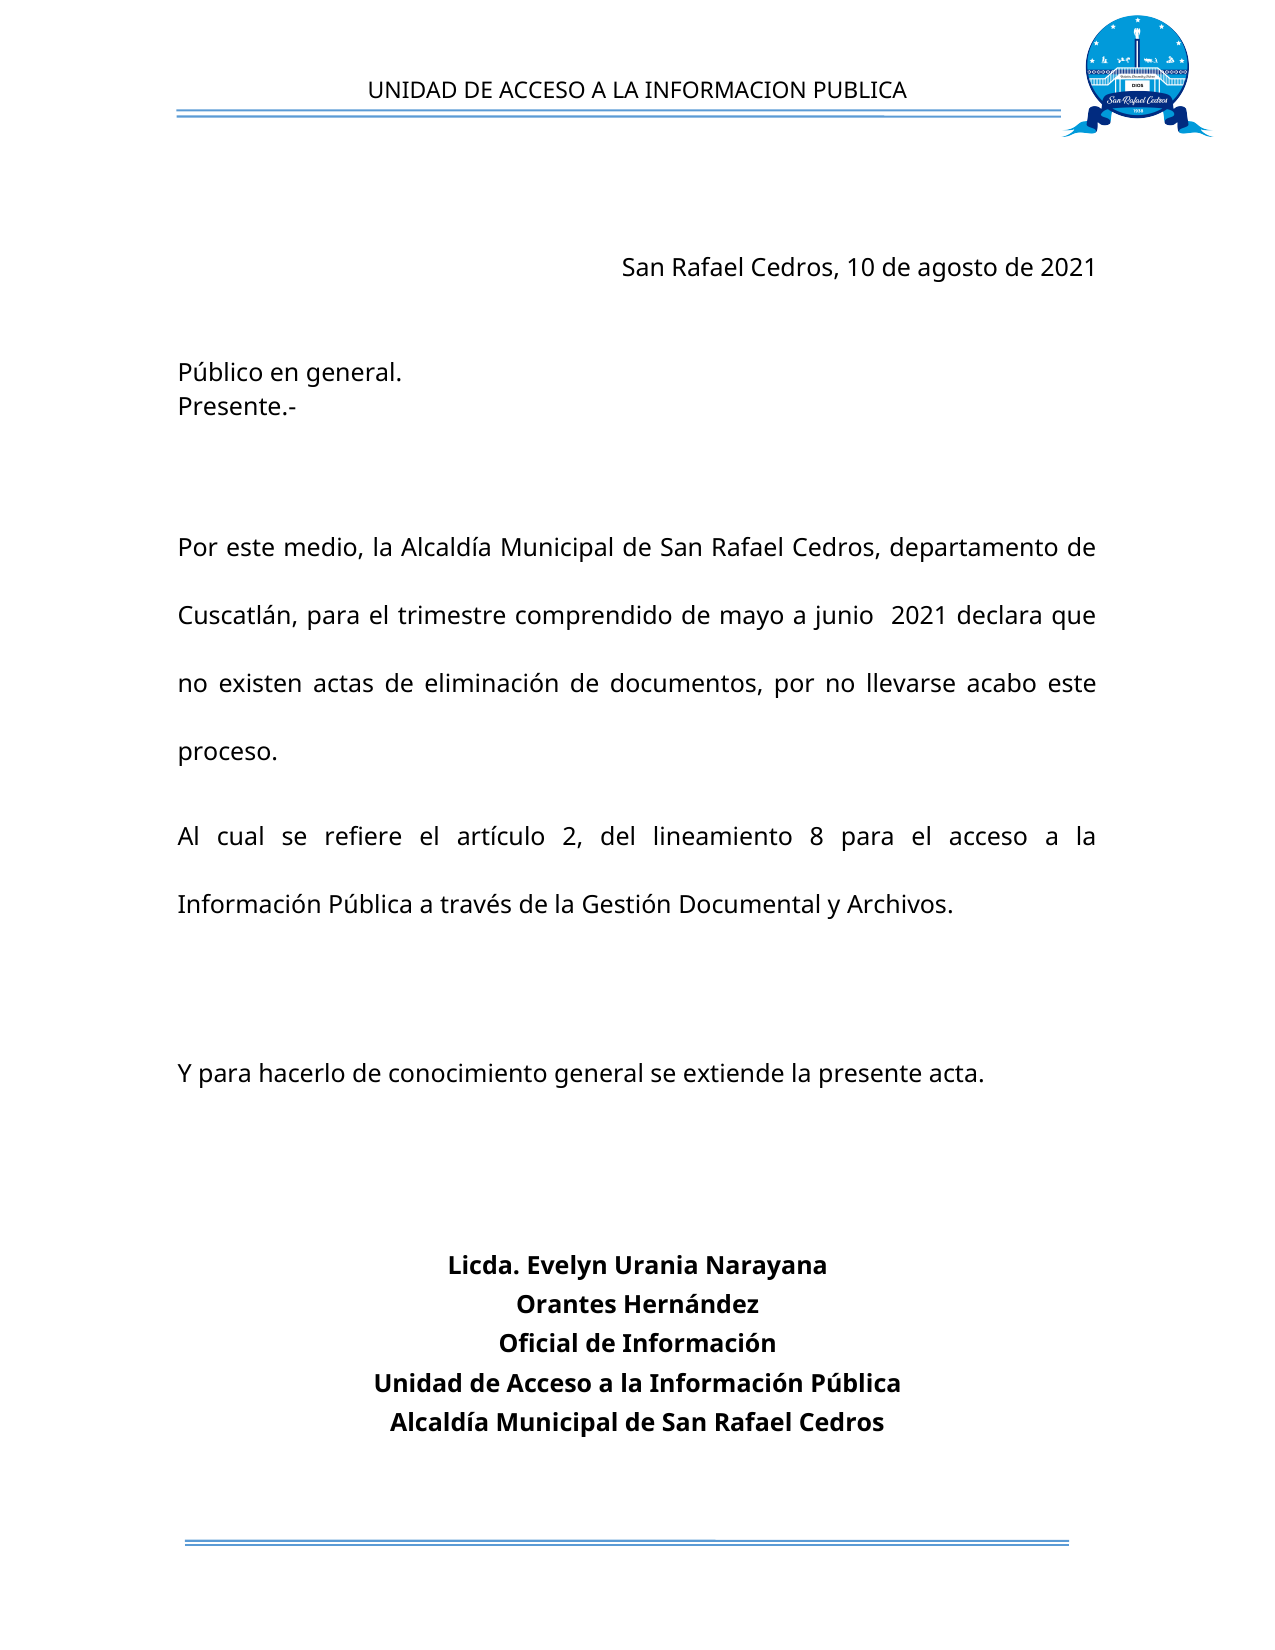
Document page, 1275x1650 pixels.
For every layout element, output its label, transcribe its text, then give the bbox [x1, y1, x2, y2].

text Orantes Hernández [177, 1287, 1098, 1321]
text Público en general. [177, 354, 1098, 388]
text Unidad de Acceso a la Información Pública [177, 1365, 1098, 1399]
picture [1060, 15, 1215, 137]
text Y para hacerlo de conocimiento general se extiende la presente acta. [177, 1056, 1098, 1090]
text San Rafael Cedros, 10 de agosto de 2021 [177, 250, 1098, 284]
text Oficial de Información [177, 1326, 1098, 1360]
text Licda. Evelyn Urania Narayana [177, 1248, 1098, 1282]
text Alcaldía Municipal de San Rafael Cedros [177, 1404, 1098, 1438]
text Por este medio, la Alcaldía Municipal de San Rafael Cedros, departamento de Cuscatlán, para el trimestre comprendido de mayo a junio 2021 declara que no existen actas de eliminación de documentos, por no llevarse acabo este proceso. [177, 529, 1098, 768]
text Presente.- [177, 388, 1098, 422]
text Al cual se refiere el artículo 2, del lineamiento 8 para el acceso a la Información Pública a través de la Gestión Documental y Archivos. [177, 818, 1098, 921]
